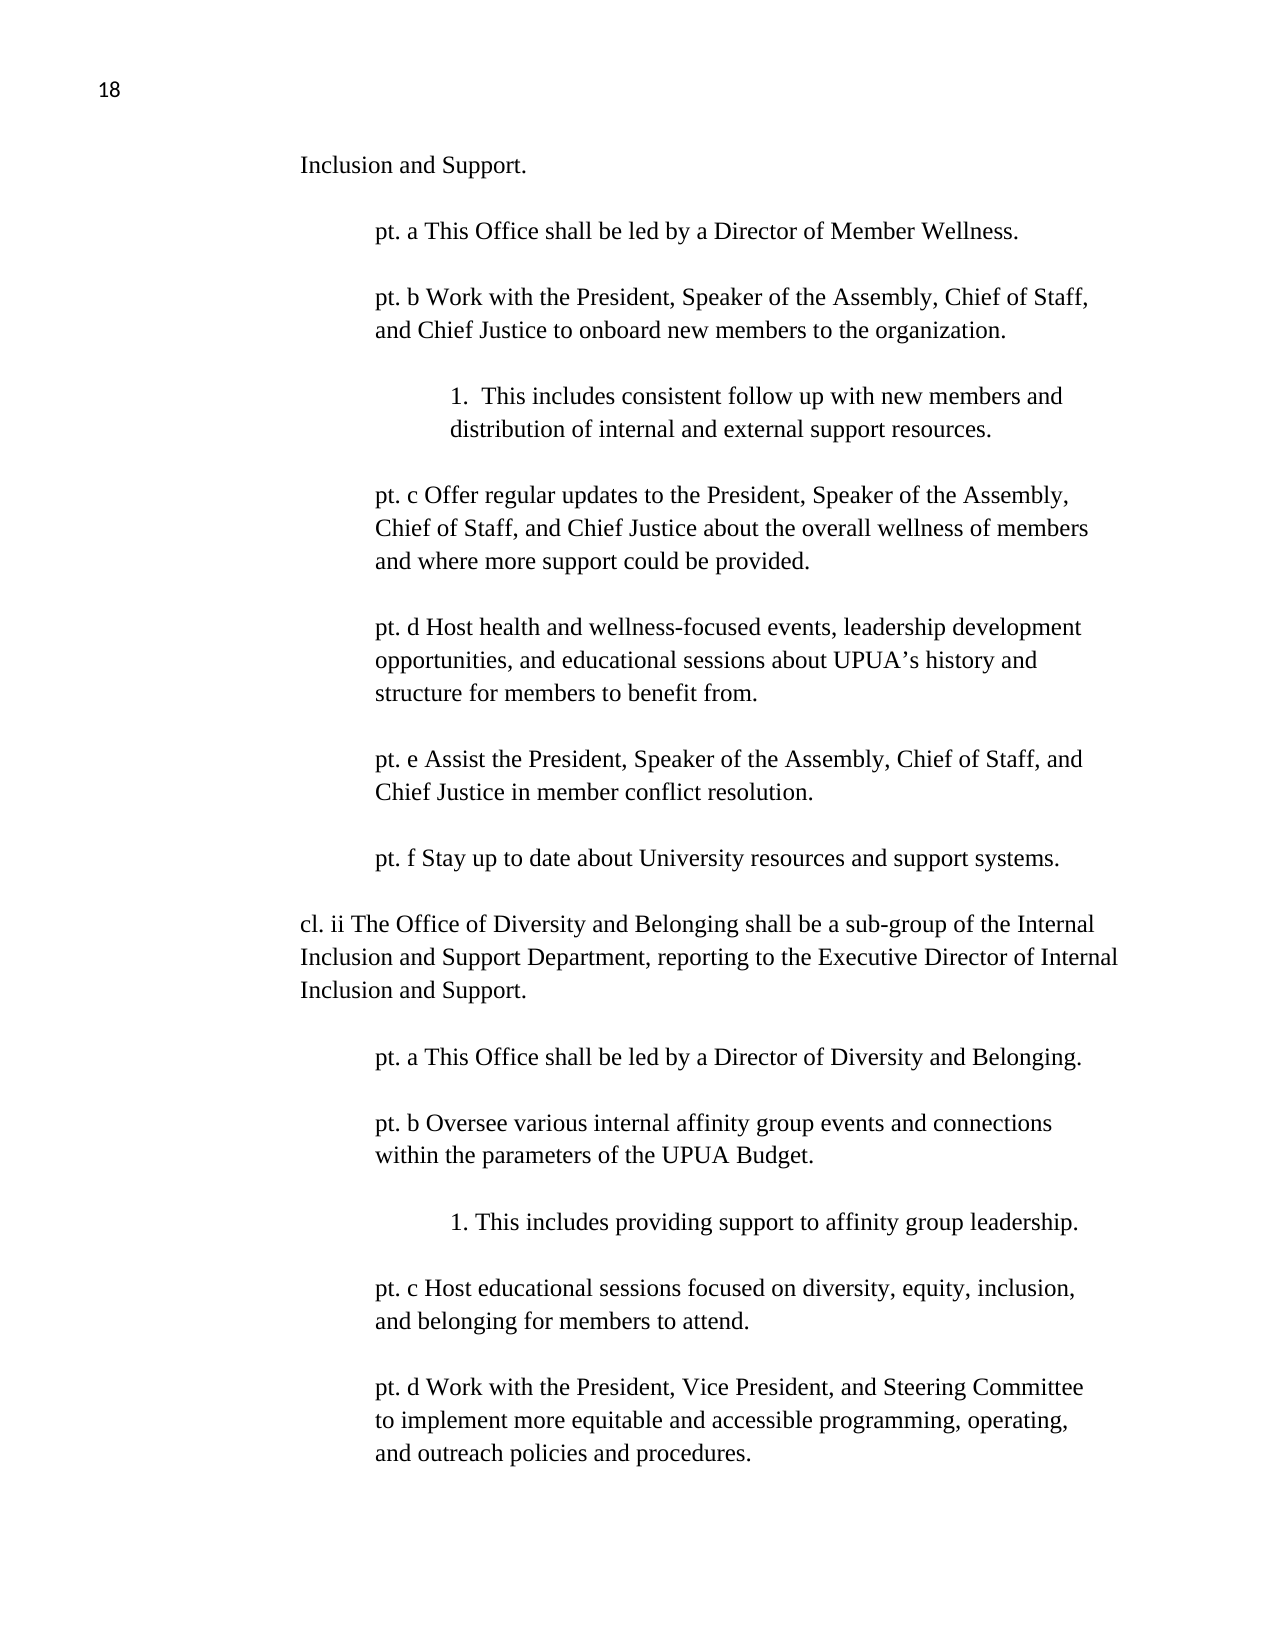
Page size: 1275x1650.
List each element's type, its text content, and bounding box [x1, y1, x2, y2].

text pt. f Stay up to date about University resources and support systems. [375, 843, 1125, 872]
text pt. d Work with the President, Vice President, and Steering Committee to implement more equitable and accessible programming, operating, and outreach policies and procedures. [375, 1372, 1106, 1467]
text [300, 150, 1125, 179]
text pt. b Work with the President, Speaker of the Assembly, Chief of Staff, and Chief Justice to onboard new members to the organization. [375, 282, 1125, 344]
text cl. ii The Office of Diversity and Belonging shall be a sub-group of the Internal Inclusion and Support Department, reporting to the Executive Director of Internal Inclusion and Support. [300, 909, 1125, 1004]
text 1. This includes consistent follow up with new members and distribution of internal and external support resources. [450, 381, 1125, 443]
text 1. This includes providing support to affinity group leadership. [450, 1207, 1125, 1235]
text pt. e Assist the President, Speaker of the Assembly, Chief of Staff, and Chief Justice in member conflict resolution. [375, 744, 1125, 806]
text pt. a This Office shall be led by a Director of Diversity and Belonging. [375, 1042, 1125, 1070]
text pt. a This Office shall be led by a Director of Member Wellness. [300, 216, 1125, 245]
text pt. c Offer regular updates to the President, Speaker of the Assembly, Chief of Staff, and Chief Justice about the overall wellness of members and where more support could be provided. [375, 480, 1125, 575]
text pt. c Host educational sessions focused on diversity, equity, inclusion, and belonging for members to attend. [375, 1273, 1106, 1334]
text pt. d Host health and wellness-focused events, leadership development opportunities, and educational sessions about UPUA’s history and structure for members to benefit from. [375, 612, 1125, 707]
text pt. b Oversee various internal affinity group events and connections within the parameters of the UPUA Budget. [375, 1108, 1106, 1169]
